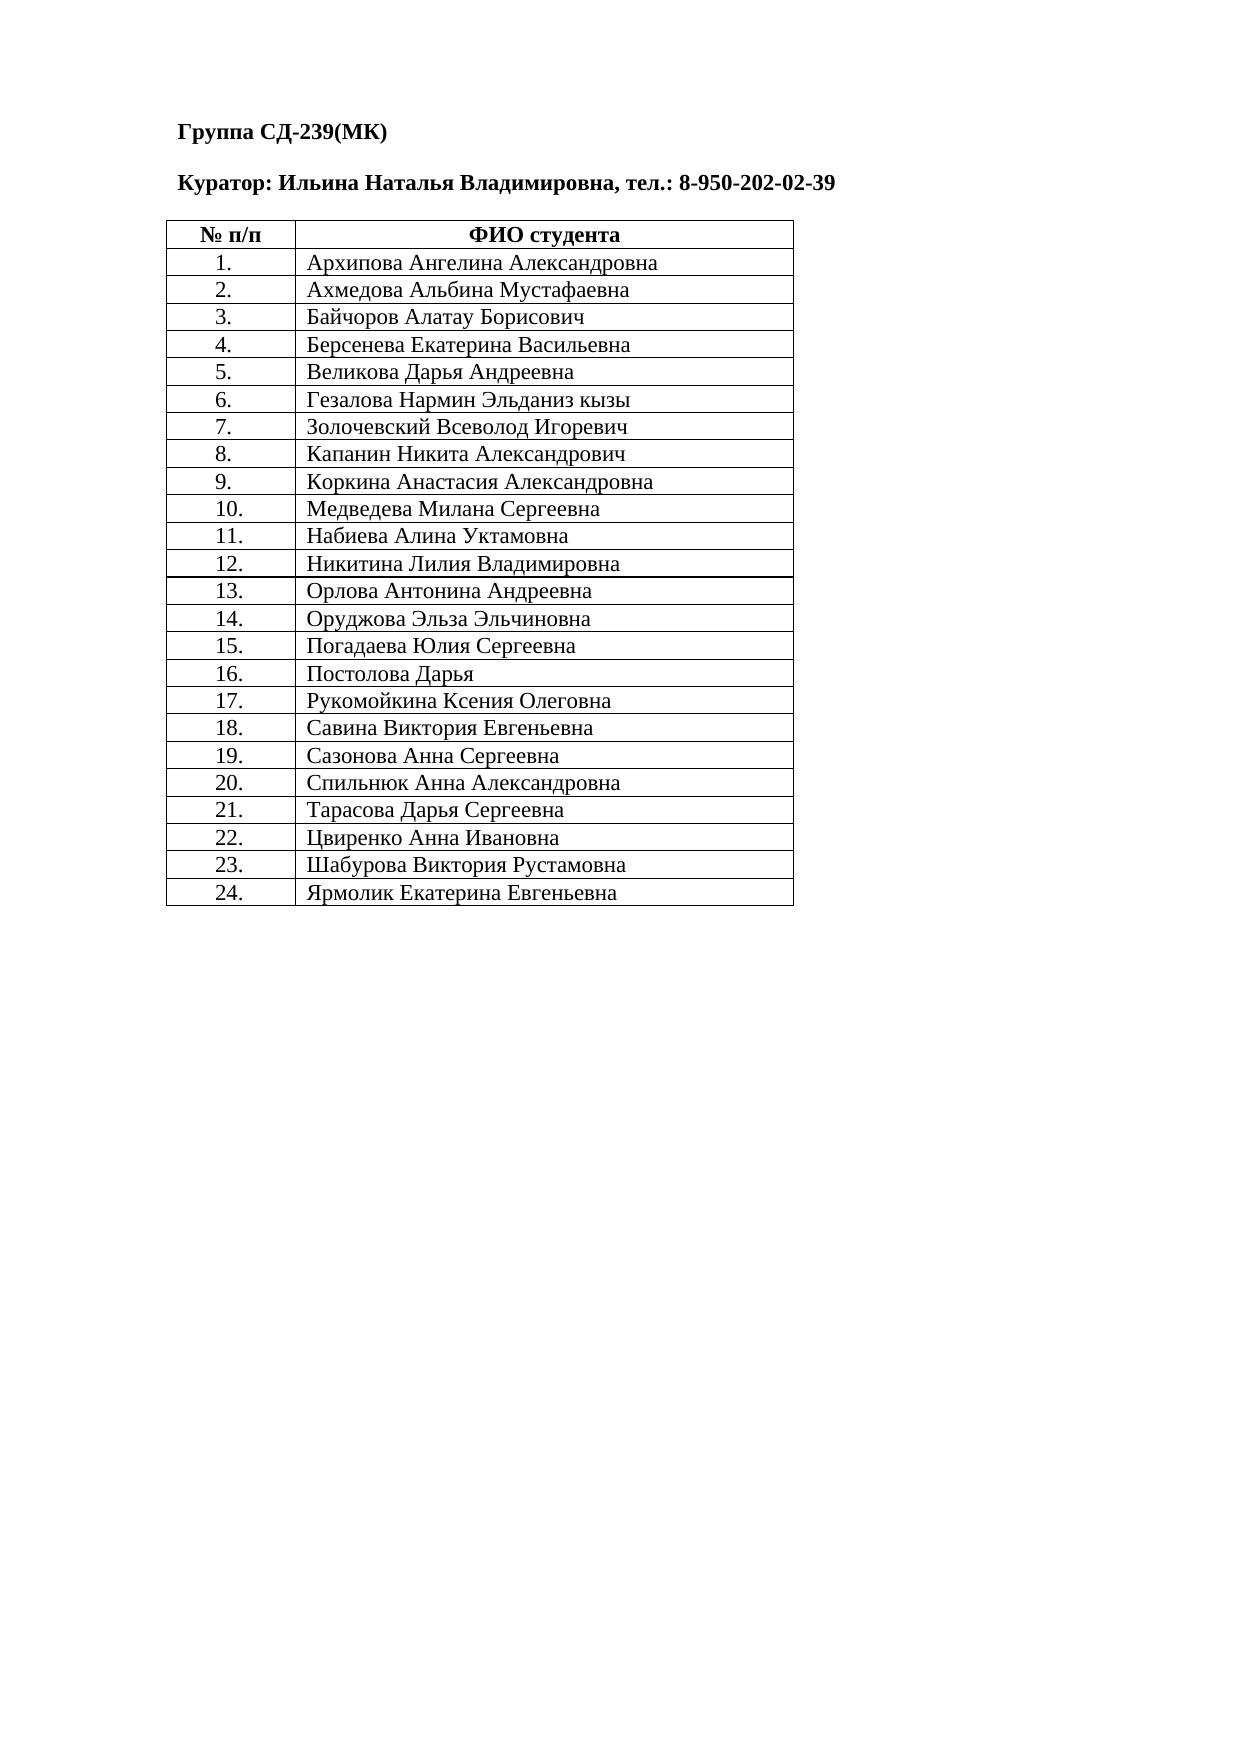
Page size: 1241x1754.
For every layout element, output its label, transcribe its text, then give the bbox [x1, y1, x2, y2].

table_cell Ярмолик Екатерина Евгеньевна [296, 879, 793, 905]
table_cell [167, 386, 295, 412]
table_cell [167, 797, 295, 823]
table_cell [167, 523, 295, 549]
table_cell [167, 550, 295, 576]
table_cell Гезалова Нармин Эльданиз кызы [296, 386, 793, 412]
table_cell Коркина Анастасия Александровна [296, 468, 793, 494]
table_cell Набиева Алина Уктамовна [296, 523, 793, 549]
table_cell Берсенева Екатерина Васильевна [296, 331, 793, 357]
table_cell Ахмедова Альбина Мустафаевна [296, 276, 793, 302]
table_cell [167, 605, 295, 631]
table_cell [167, 714, 295, 741]
table_cell Сазонова Анна Сергеевна [296, 742, 793, 768]
table_cell [167, 440, 295, 467]
table_cell Никитина Лилия Владимировна [296, 550, 793, 576]
table_cell Спильнюк Анна Александровна [296, 769, 793, 796]
table_cell Шабурова Виктория Рустамовна [296, 851, 793, 878]
table_cell Савина Виктория Евгеньевна [296, 714, 793, 741]
table_header ФИО студента [296, 221, 793, 248]
table_cell [167, 495, 295, 522]
table_cell Тарасова Дарья Сергеевна [296, 797, 793, 823]
table_cell Медведева Милана Сергеевна [296, 495, 793, 522]
table_cell [167, 249, 295, 275]
table_cell [167, 687, 295, 713]
table_cell Капанин Никита Александрович [296, 440, 793, 467]
table_cell [167, 660, 295, 686]
table_cell [167, 769, 295, 796]
table_cell [167, 578, 295, 604]
table_header № п/п [167, 221, 295, 248]
table_cell [167, 851, 295, 878]
text Группа СД-239(МК) [177, 118, 1152, 144]
table_cell [167, 358, 295, 384]
table_cell Золочевский Всеволод Игоревич [296, 413, 793, 439]
table_cell [167, 468, 295, 494]
table_cell Цвиренко Анна Ивановна [296, 824, 793, 850]
table_cell [167, 742, 295, 768]
table_cell [167, 304, 295, 330]
table_cell Погадаева Юлия Сергеевна [296, 632, 793, 658]
table_cell Рукомойкина Ксения Олеговна [296, 687, 793, 713]
table_cell [167, 879, 295, 905]
table_cell [167, 331, 295, 357]
table_cell [167, 413, 295, 439]
table_cell [167, 276, 295, 302]
table_cell Постолова Дарья [296, 660, 793, 686]
table_cell Оруджова Эльза Эльчиновна [296, 605, 793, 631]
table_cell Байчоров Алатау Борисович [296, 304, 793, 330]
table_cell Великова Дарья Андреевна [296, 358, 793, 384]
table_cell Архипова Ангелина Александровна [296, 249, 793, 275]
table_cell [167, 632, 295, 658]
table_cell [167, 824, 295, 850]
table_cell Орлова Антонина Андреевна [296, 578, 793, 604]
text Куратор: Ильина Наталья Владимировна, тел.: 8-950-202-02-39 [177, 169, 1152, 196]
